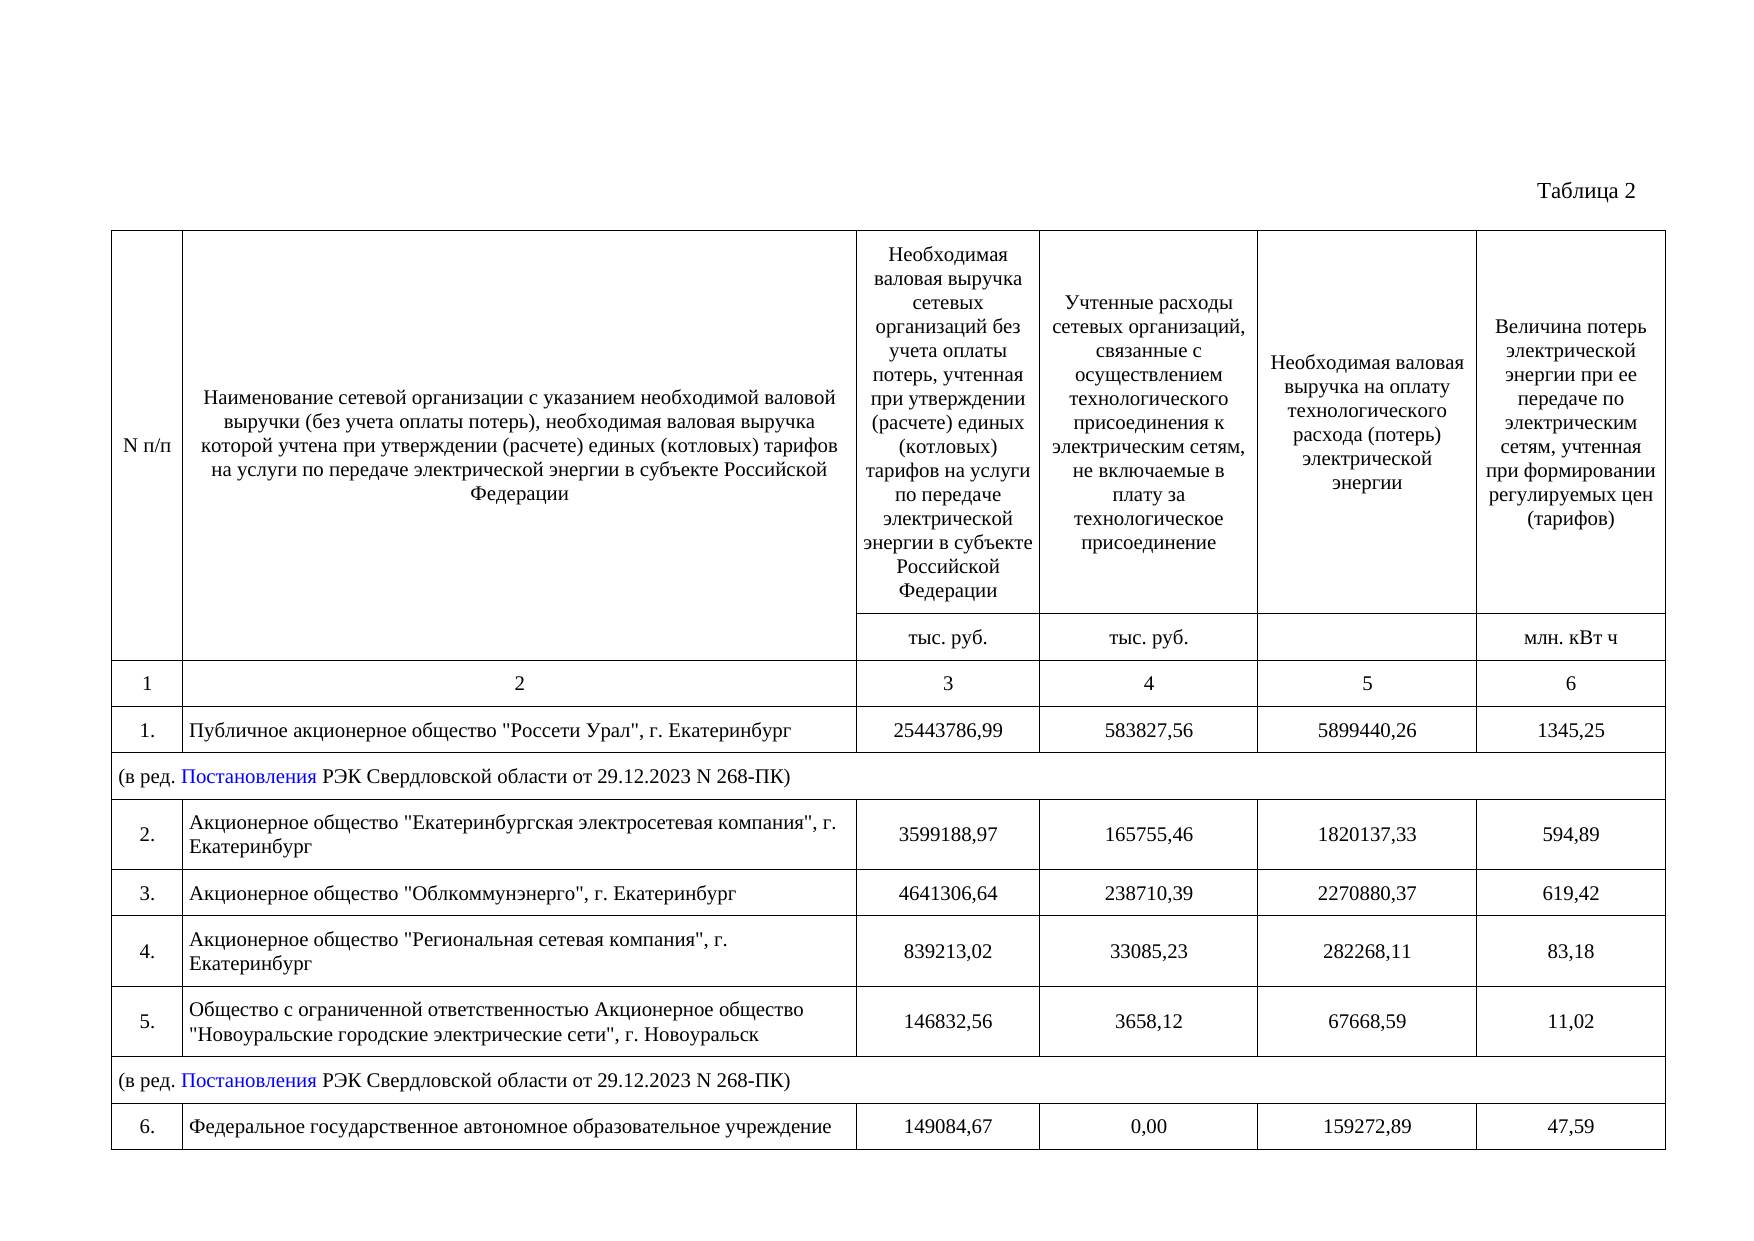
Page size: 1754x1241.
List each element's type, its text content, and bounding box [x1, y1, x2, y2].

table_cell 2. [112, 800, 182, 869]
table_cell 3. [112, 870, 182, 915]
table_cell Акционерное общество "Екатеринбургская электросетевая компания", г. Екатеринбург [183, 800, 856, 869]
table_cell 149084,67 [857, 1104, 1039, 1149]
table_cell тыс. руб. [857, 614, 1039, 659]
table_cell 5. [112, 987, 182, 1056]
table_cell 2 [183, 661, 856, 706]
table_cell 1345,25 [1477, 707, 1665, 752]
table_cell 4. [112, 916, 182, 986]
table_cell Акционерное общество "Региональная сетевая компания", г. Екатеринбург [183, 916, 856, 986]
table_cell 3658,12 [1040, 987, 1257, 1056]
table_cell 839213,02 [857, 916, 1039, 986]
table_cell 583827,56 [1040, 707, 1257, 752]
table_cell 238710,39 [1040, 870, 1257, 915]
table_cell 594,89 [1477, 800, 1665, 869]
table_cell 1 [112, 661, 182, 706]
table_cell 11,02 [1477, 987, 1665, 1056]
table_cell 6 [1477, 661, 1665, 706]
table_cell 4 [1040, 661, 1257, 706]
table_cell 3 [857, 661, 1039, 706]
table_cell [1258, 614, 1476, 659]
table_cell тыс. руб. [1040, 614, 1257, 659]
table_cell 1820137,33 [1258, 800, 1476, 869]
table_header Необходимая валовая выручка на оплату технологического расхода (потерь) электрической энергии [1258, 231, 1476, 613]
table_cell 159272,89 [1258, 1104, 1476, 1149]
table_cell 2270880,37 [1258, 870, 1476, 915]
table_cell млн. кВт ч [1477, 614, 1665, 659]
table_cell Общество с ограниченной ответственностью Акционерное общество "Новоуральские городские электрические сети", г. Новоуральск [183, 987, 856, 1056]
table_cell 146832,56 [857, 987, 1039, 1056]
table_cell (в ред. Постановления РЭК Свердловской области от 29.12.2023 N 268-ПК) [112, 753, 1665, 798]
table_cell 619,42 [1477, 870, 1665, 915]
table_cell 83,18 [1477, 916, 1665, 986]
table_header Необходимая валовая выручка сетевых организаций без учета оплаты потерь, учтенная при утверждении (расчете) единых (котловых) тарифов на услуги по передаче электрической энергии в субъекте Российской Федерации [857, 231, 1039, 613]
table_cell 0,00 [1040, 1104, 1257, 1149]
table_header N п/п [112, 231, 182, 659]
table_cell Публичное акционерное общество "Россети Урал", г. Екатеринбург [183, 707, 856, 752]
table_cell 4641306,64 [857, 870, 1039, 915]
table_cell Акционерное общество "Облкоммунэнерго", г. Екатеринбург [183, 870, 856, 915]
table_cell 6. [112, 1104, 182, 1149]
text Таблица 2 [118, 177, 1636, 203]
table_cell 5 [1258, 661, 1476, 706]
table_cell 3599188,97 [857, 800, 1039, 869]
table_header Учтенные расходы сетевых организаций, связанные с осуществлением технологического присоединения к электрическим сетям, не включаемые в плату за технологическое присоединение [1040, 231, 1257, 613]
table_cell 47,59 [1477, 1104, 1665, 1149]
table_cell 282268,11 [1258, 916, 1476, 986]
table_cell 5899440,26 [1258, 707, 1476, 752]
table_cell 67668,59 [1258, 987, 1476, 1056]
table_cell (в ред. Постановления РЭК Свердловской области от 29.12.2023 N 268-ПК) [112, 1057, 1665, 1102]
table_cell 165755,46 [1040, 800, 1257, 869]
table_cell 25443786,99 [857, 707, 1039, 752]
table_header Величина потерь электрической энергии при ее передаче по электрическим сетям, учтенная при формировании регулируемых цен (тарифов) [1477, 231, 1665, 613]
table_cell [183, 1104, 856, 1149]
table_header Наименование сетевой организации с указанием необходимой валовой выручки (без учета оплаты потерь), необходимая валовая выручка которой учтена при утверждении (расчете) единых (котловых) тарифов на услуги по передаче электрической энергии в субъекте Российской Федерации [183, 231, 856, 659]
table_cell 1. [112, 707, 182, 752]
table_cell 33085,23 [1040, 916, 1257, 986]
